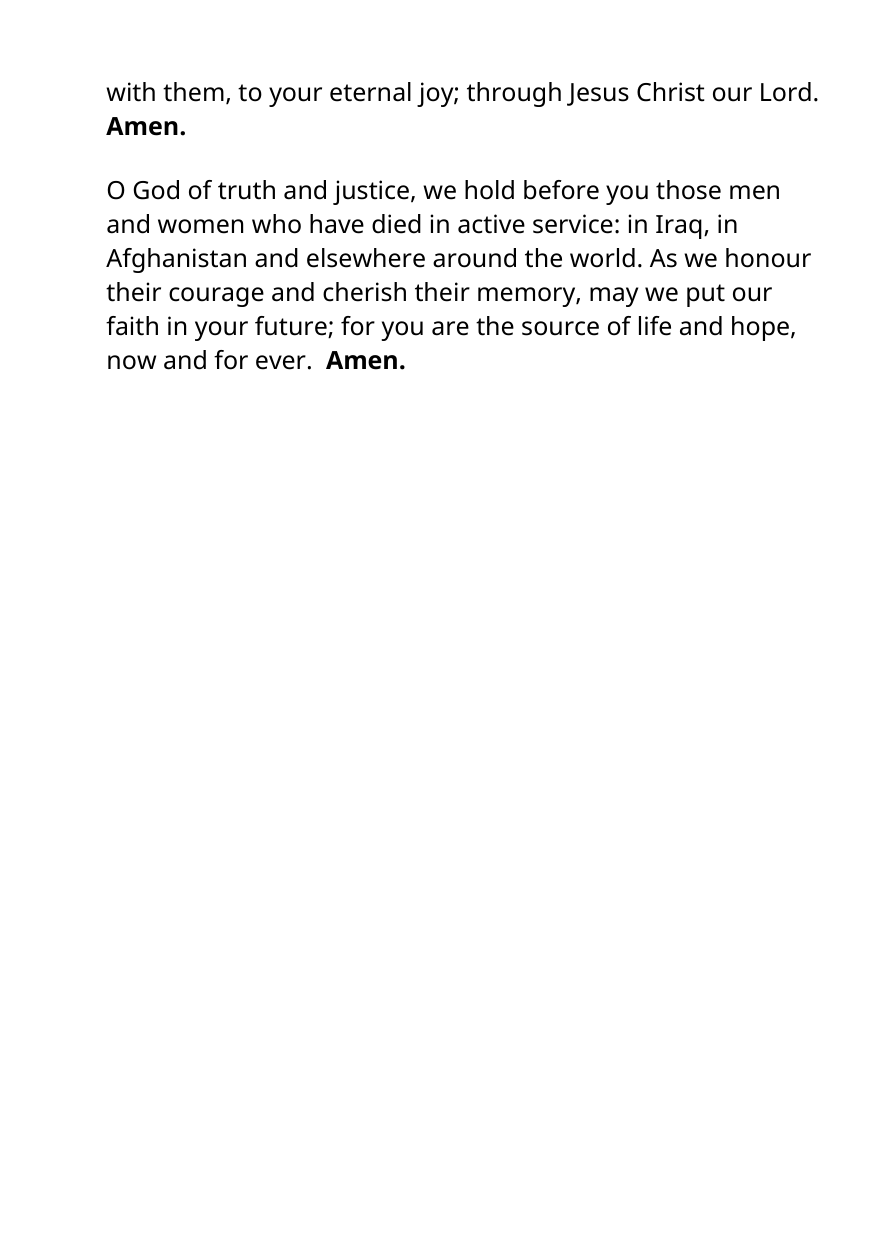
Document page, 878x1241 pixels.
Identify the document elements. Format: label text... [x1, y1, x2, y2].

text O God of truth and justice, we hold before you those men and women who have died in active service: in Iraq, in Afghanistan and elsewhere around the world. As we honour their courage and cherish their memory, may we put our faith in your future; for you are the source of life and hope, now and for ever. Amen. [106, 172, 832, 377]
